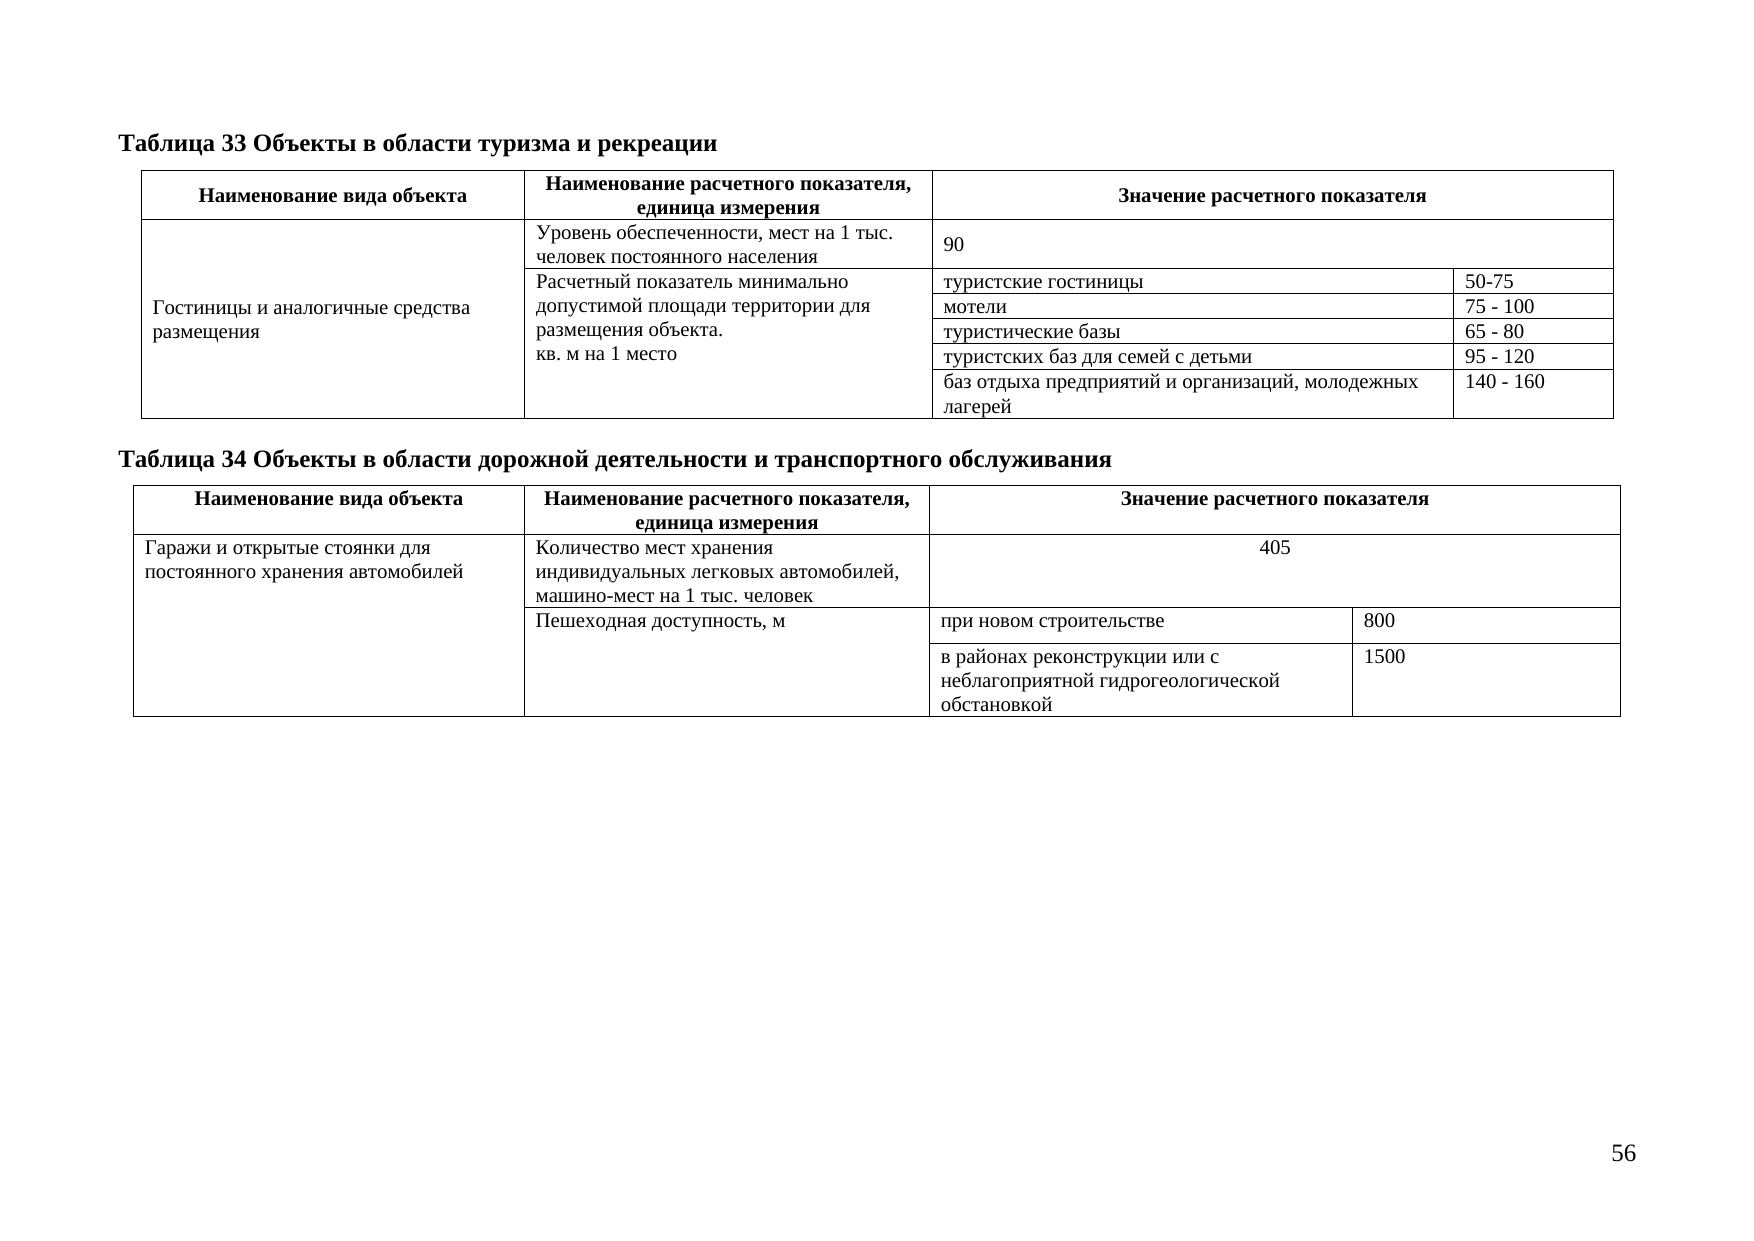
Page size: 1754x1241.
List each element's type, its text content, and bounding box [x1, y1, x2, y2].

table_cell Гаражи и открытые стоянки для постоянного хранения автомобилей [134, 535, 524, 716]
table_cell туристические базы [933, 319, 1453, 343]
table_header Наименование вида объекта [134, 486, 524, 534]
table_cell в районах реконструкции или с неблагоприятной гидрогеологической обстановкой [930, 644, 1352, 716]
table_cell 140 - 160 [1454, 370, 1613, 418]
table_cell Пешеходная доступность, м [525, 608, 929, 716]
table_cell 65 - 80 [1454, 319, 1613, 343]
text Таблица 34 Объекты в области дорожной деятельности и транспортного обслуживания [118, 444, 1636, 472]
table_header Наименование расчетного показателя, единица измерения [525, 486, 929, 534]
table_cell баз отдыха предприятий и организаций, молодежных лагерей [933, 370, 1453, 418]
table_cell Гостиницы и аналогичные средства размещения [142, 220, 524, 418]
table_header Наименование вида объекта [142, 171, 524, 219]
table_header Значение расчетного показателя [930, 486, 1620, 534]
table_cell 405 [930, 535, 1620, 607]
text Таблица 33 Объекты в области туризма и рекреации [118, 128, 1636, 157]
table_cell туристских баз для семей с детьми [933, 344, 1453, 368]
table_cell при новом строительстве [930, 608, 1352, 643]
table_header Наименование расчетного показателя, единица измерения [525, 171, 932, 219]
table_cell Уровень обеспеченности, мест на 1 тыс. человек постоянного населения [525, 220, 932, 268]
table_header Значение расчетного показателя [933, 171, 1613, 219]
table_cell туристские гостиницы [933, 269, 1453, 293]
table_cell 75 - 100 [1454, 294, 1613, 318]
table_cell 90 [933, 220, 1613, 268]
table_cell 800 [1353, 608, 1620, 643]
table_cell мотели [933, 294, 1453, 318]
table_cell 1500 [1353, 644, 1620, 716]
table_cell 50-75 [1454, 269, 1613, 293]
table_cell Расчетный показатель минимально допустимой площади территории для размещения объекта. кв. м на 1 место [525, 269, 932, 418]
table_cell 95 - 120 [1454, 344, 1613, 368]
table_cell Количество мест хранения индивидуальных легковых автомобилей, машино-мест на 1 тыс. человек [525, 535, 929, 607]
